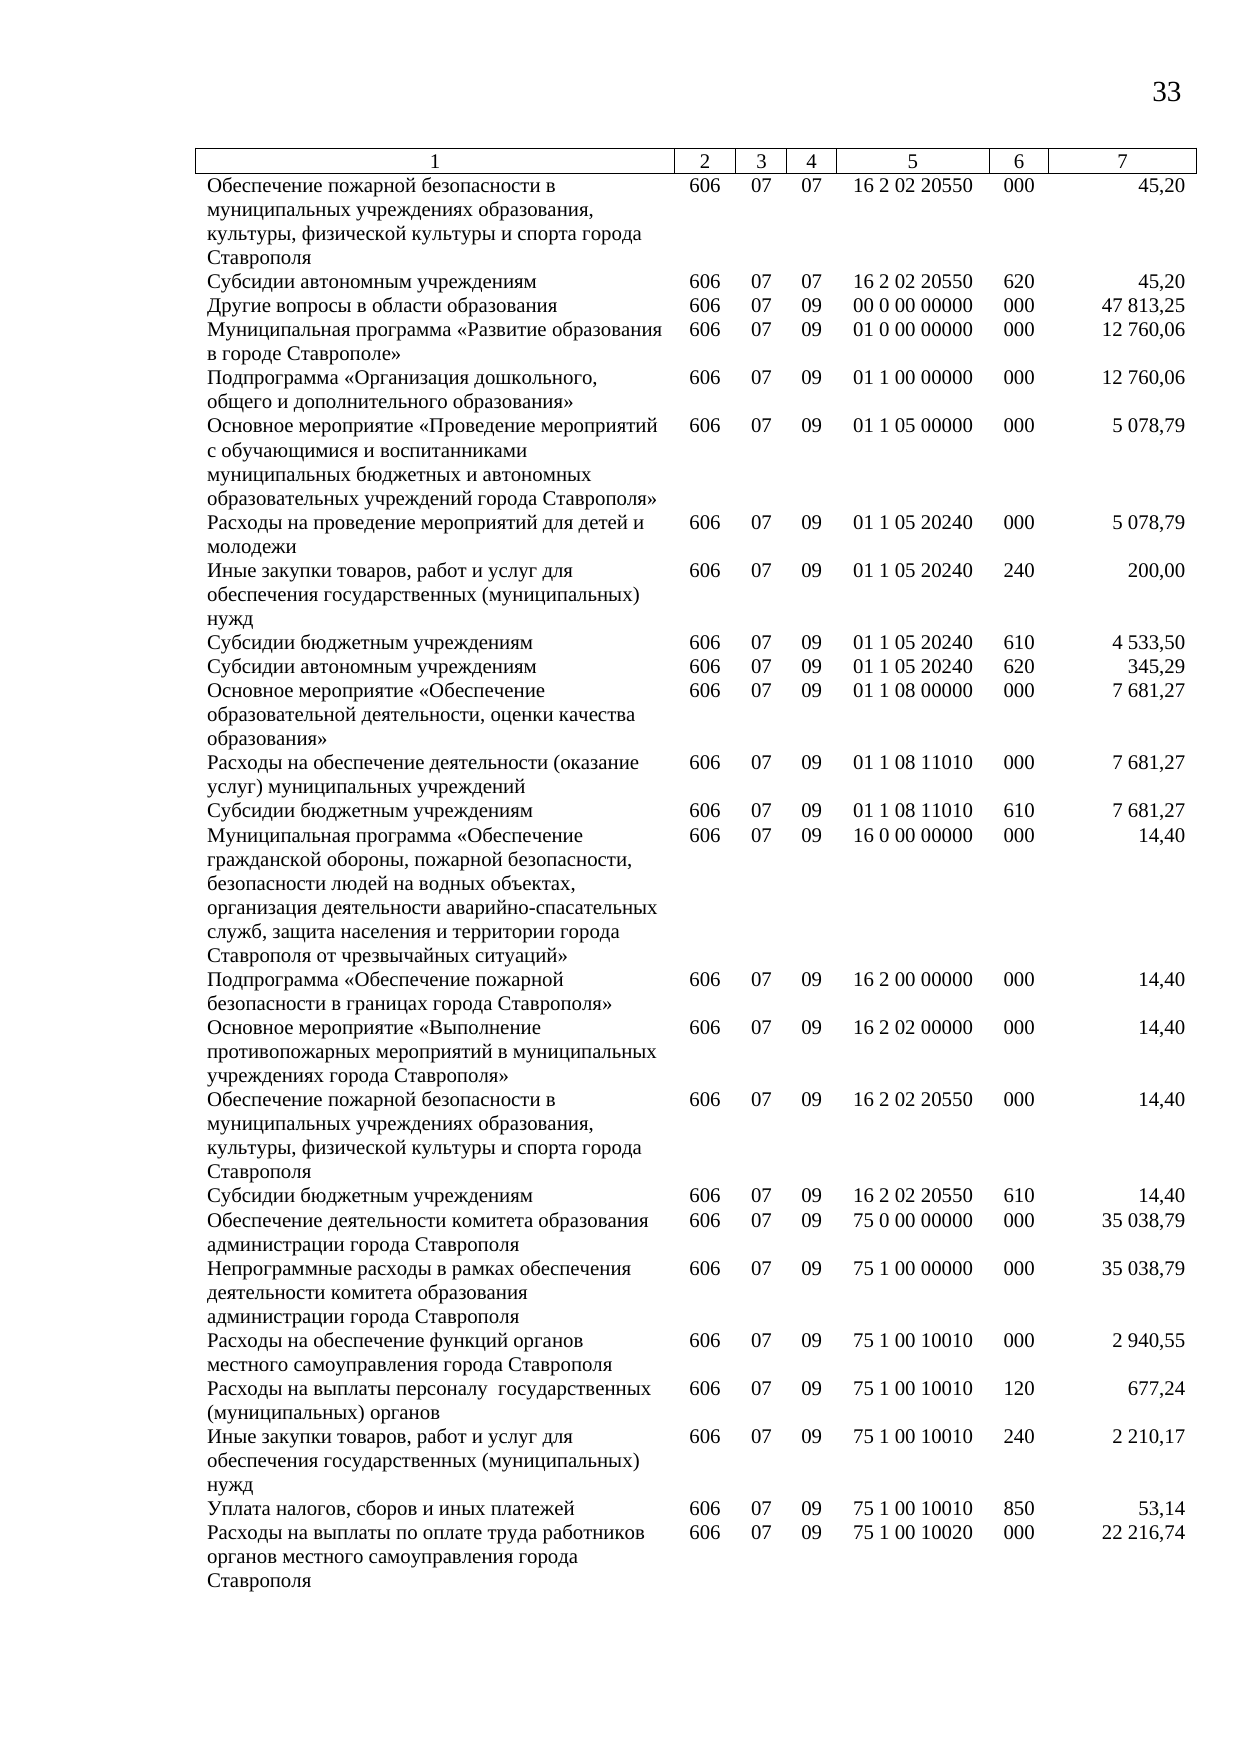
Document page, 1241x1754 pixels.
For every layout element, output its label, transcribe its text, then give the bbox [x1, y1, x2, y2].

table_header 6 [990, 149, 1048, 173]
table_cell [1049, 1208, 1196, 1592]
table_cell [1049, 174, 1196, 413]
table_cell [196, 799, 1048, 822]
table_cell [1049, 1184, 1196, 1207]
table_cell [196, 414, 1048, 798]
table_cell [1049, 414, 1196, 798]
table_header 2 [675, 149, 735, 173]
table_header 1 [196, 149, 674, 173]
table_header 7 [1049, 149, 1196, 173]
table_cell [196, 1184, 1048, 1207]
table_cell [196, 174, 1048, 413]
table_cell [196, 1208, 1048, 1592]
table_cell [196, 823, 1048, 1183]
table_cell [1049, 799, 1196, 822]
table_header 4 [787, 149, 836, 173]
table_header 3 [736, 149, 786, 173]
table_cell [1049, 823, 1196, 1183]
table_header 5 [837, 149, 989, 173]
